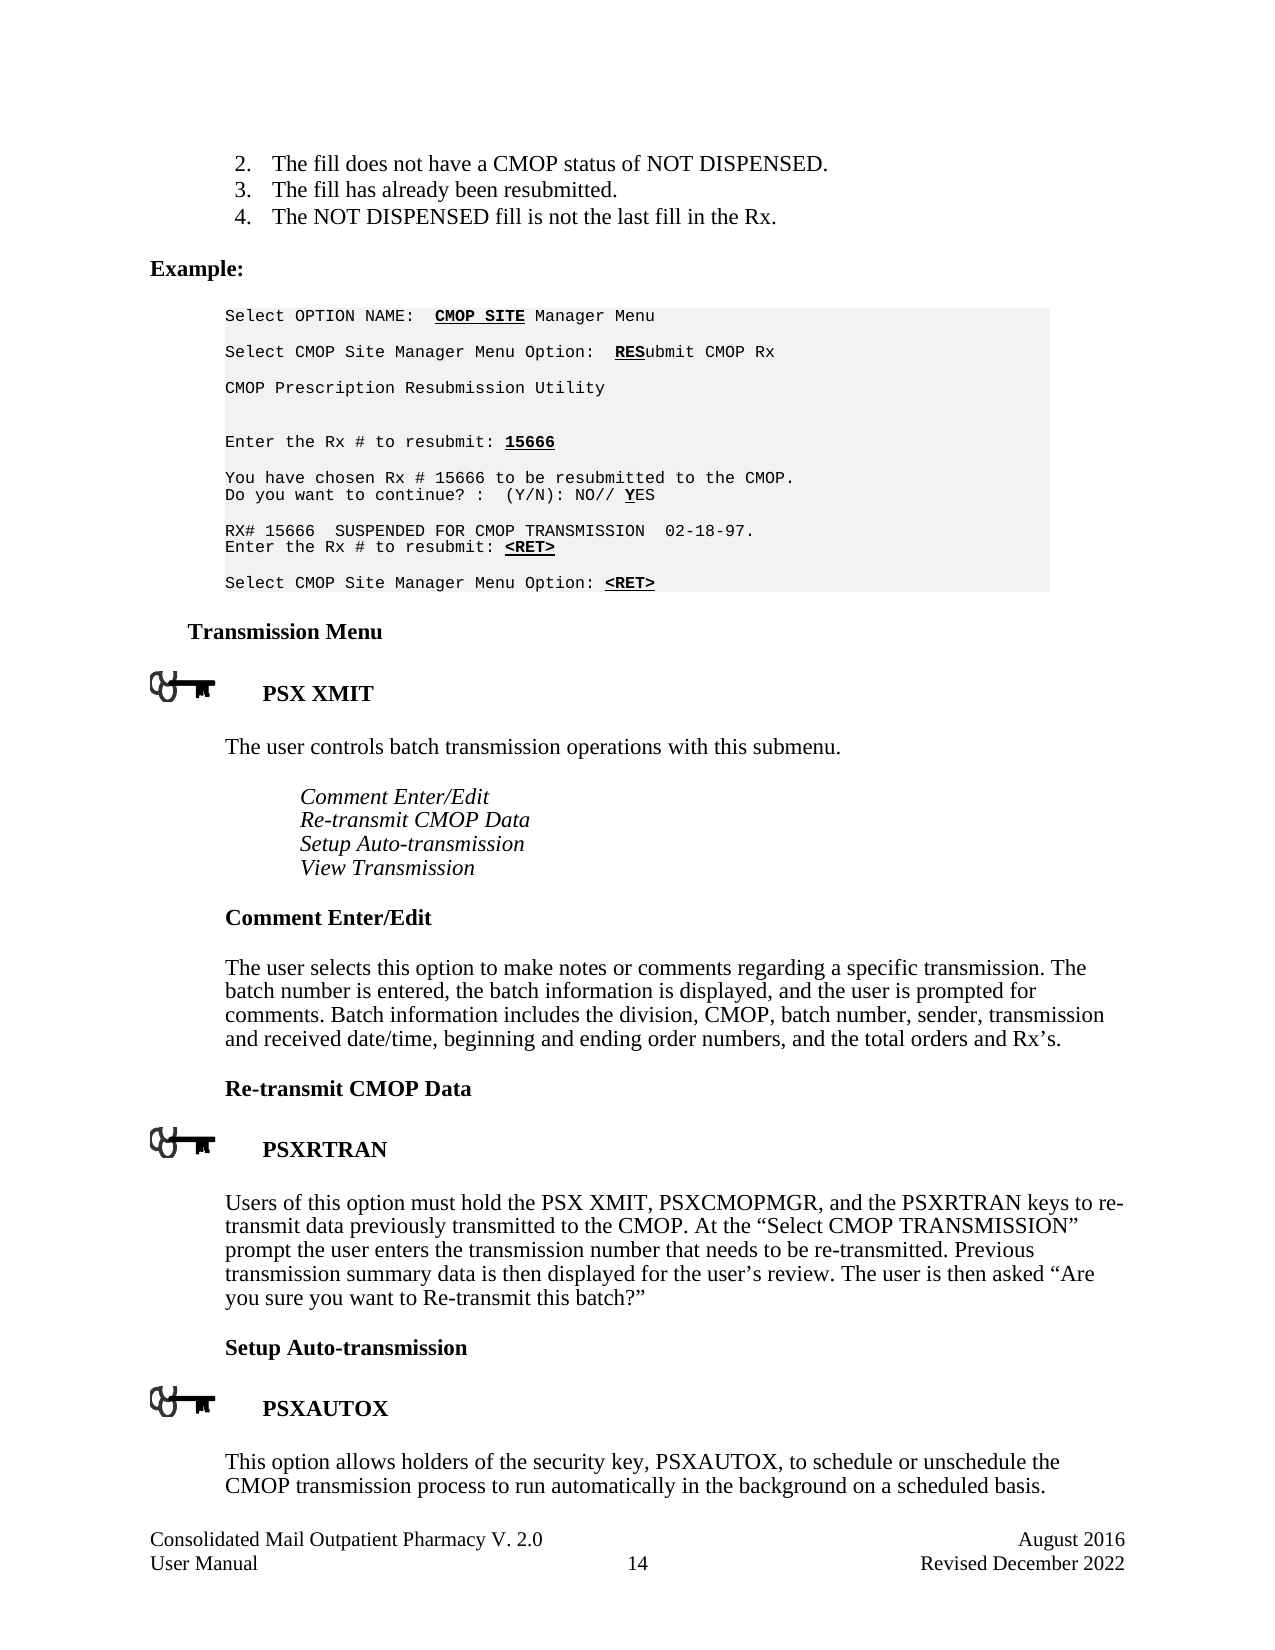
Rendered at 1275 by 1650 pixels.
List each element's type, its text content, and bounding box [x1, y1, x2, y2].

text Select CMOP Site Manager Menu Option: RESubmit CMOP Rx [225, 344, 1050, 361]
text PSX XMIT [150, 671, 1125, 709]
text PSXAUTOX [150, 1387, 1125, 1424]
subtitle Setup Auto-transmission [225, 1337, 1125, 1360]
list The fill has already been resubmitted. [234, 176, 1125, 203]
text Enter the Rx # to resubmit: <RET> [225, 539, 1050, 556]
text Select CMOP Site Manager Menu Option: <RET> [225, 575, 1050, 592]
text PSXRTRAN [150, 1127, 1125, 1165]
text The user controls batch transmission operations with this submenu. [225, 735, 1125, 759]
text This option allows holders of the security key, PSXAUTOX, to schedule or unschedule the CMOP transmission process to run automatically in the background on a scheduled basis. [225, 1451, 1125, 1498]
text Comment Enter/Edit [300, 785, 1125, 809]
list The NOT DISPENSED fill is not the last fill in the Rx. [234, 203, 1125, 229]
text Enter the Rx # to resubmit: 15666 [225, 434, 1050, 451]
text Users of this option must hold the PSX XMIT, PSXCMOPMGR, and the PSXRTRAN keys to re-transmit data previously transmitted to the CMOP. At the “Select CMOP TRANSMISSION” prompt the user enters the transmission number that needs to be re-transmitted. Previous transmission summary data is then displayed for the user’s review. The user is then asked “Are you sure you want to Re-transmit this batch?” [225, 1192, 1125, 1310]
text CMOP Prescription Resubmission Utility [225, 379, 1050, 396]
text The user selects this option to make notes or comments regarding a specific transmission. The batch number is entered, the batch information is displayed, and the user is prompted for comments. Batch information includes the division, CMOP, batch number, sender, transmission and received date/time, beginning and ending order numbers, and the total orders and Rx’s. [225, 956, 1125, 1051]
text Example: [150, 255, 1125, 282]
text Select OPTION NAME: CMOP SITE Manager Menu [225, 308, 1050, 325]
text RX# 15666 SUSPENDED FOR CMOP TRANSMISSION 02-18-97. [225, 522, 1050, 539]
text Setup Auto-transmission [300, 832, 1125, 856]
list The fill does not have a CMOP status of NOT DISPENSED. [234, 150, 1125, 176]
subtitle Transmission Menu [187, 618, 1125, 645]
text View Transmission [300, 856, 1125, 880]
subtitle Re-transmit CMOP Data [225, 1077, 1125, 1101]
text Re-transmit CMOP Data [300, 809, 1125, 832]
text Do you want to continue? : (Y/N): NO// YES [225, 487, 1050, 504]
text You have chosen Rx # 15666 to be resubmitted to the CMOP. [225, 470, 1050, 487]
subtitle Comment Enter/Edit [225, 906, 1125, 930]
